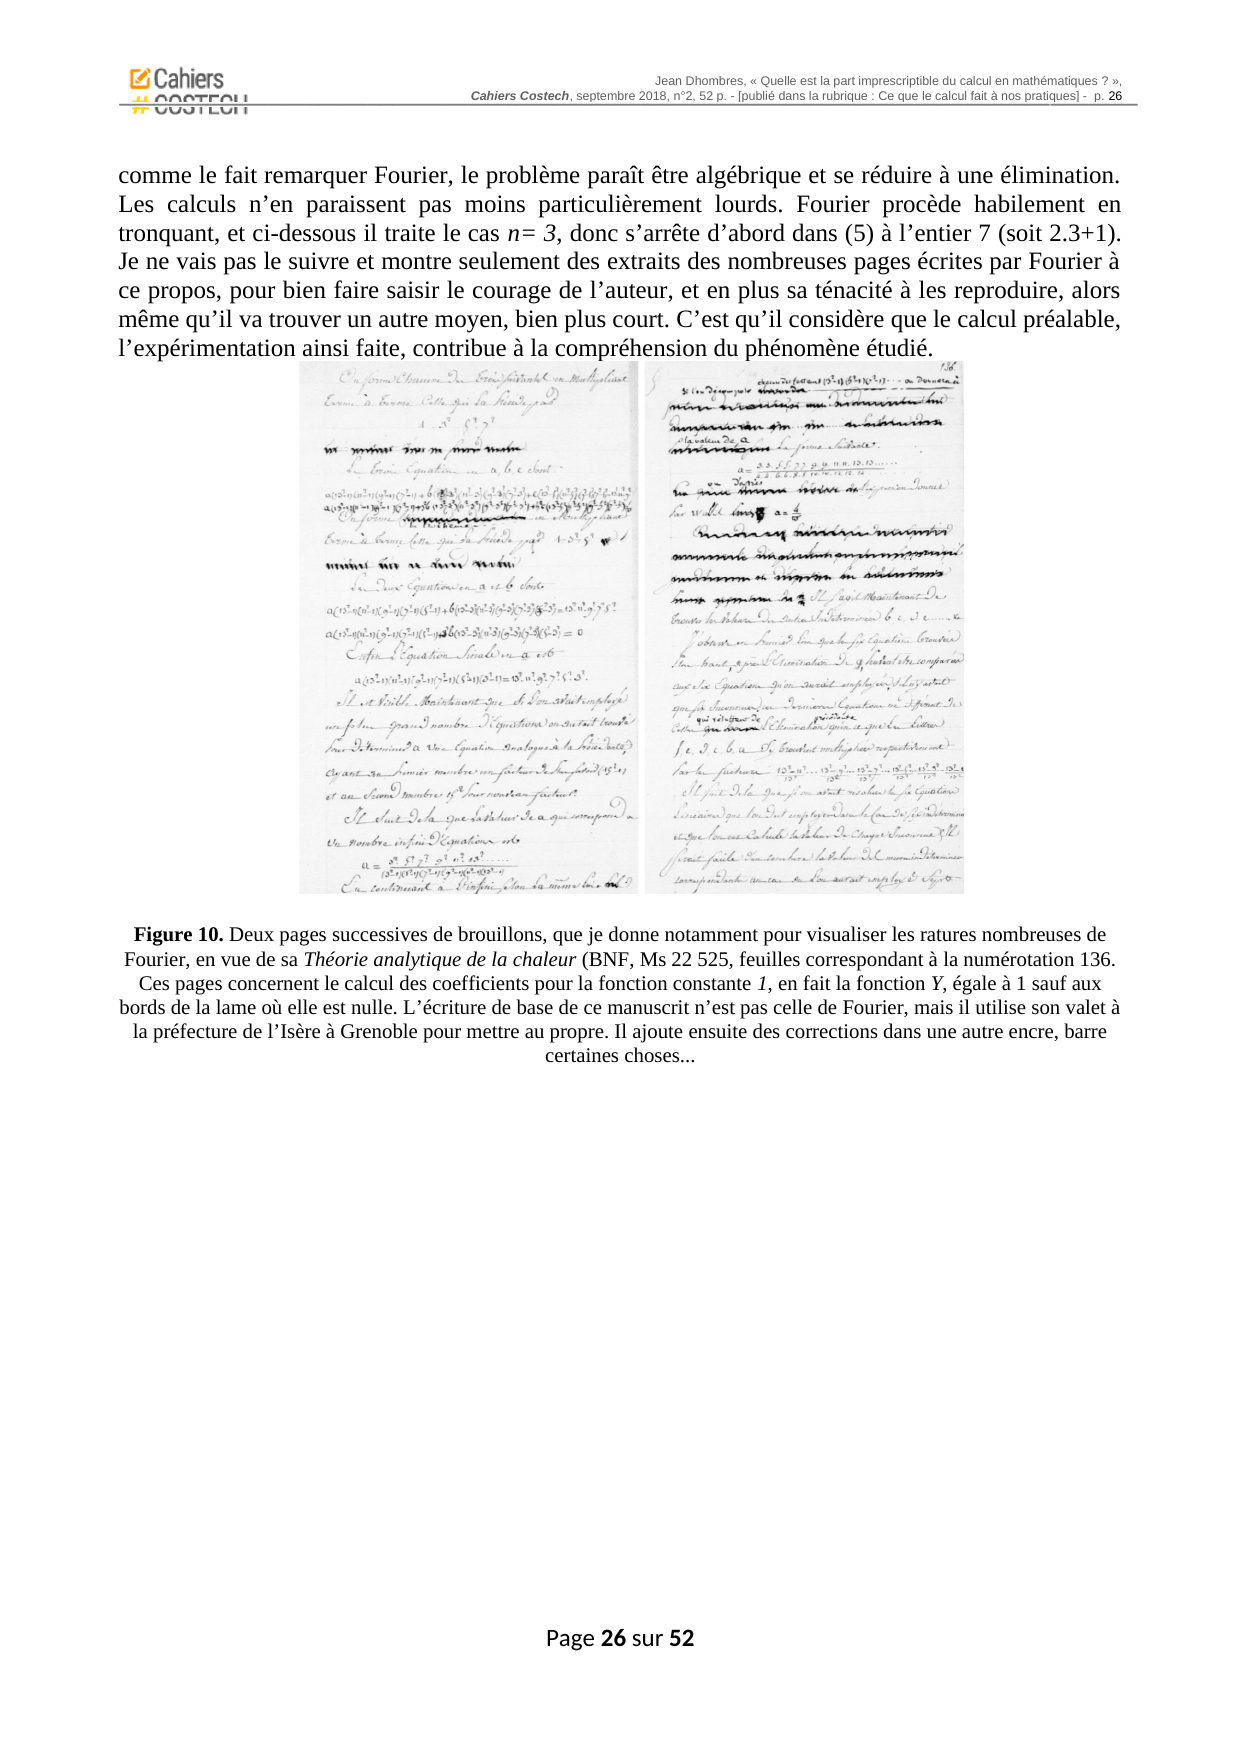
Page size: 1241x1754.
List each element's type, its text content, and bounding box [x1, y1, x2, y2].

picture [299, 361, 639, 894]
picture [118, 61, 1140, 122]
picture [644, 361, 965, 894]
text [118, 160, 1122, 361]
text Figure 10. Deux pages successives de brouillons, que je donne notamment pour visualiser les ratures nombreuses de Fourier, en vue de sa Théorie analytique de la chaleur (BNF, Ms 22 525, feuilles correspondant à la numérotation 136. Ces pages concernent le calcul des coefficients pour la fonction constante 1, en fait la fonction Y, égale à 1 sauf aux bords de la lame où elle est nulle. L’écriture de base de ce manuscrit n’est pas celle de Fourier, mais il utilise son valet à la préfecture de l’Isère à Grenoble pour mettre au propre. Il ajoute ensuite des corrections dans une autre encre, barre certaines choses... [118, 922, 1122, 1067]
